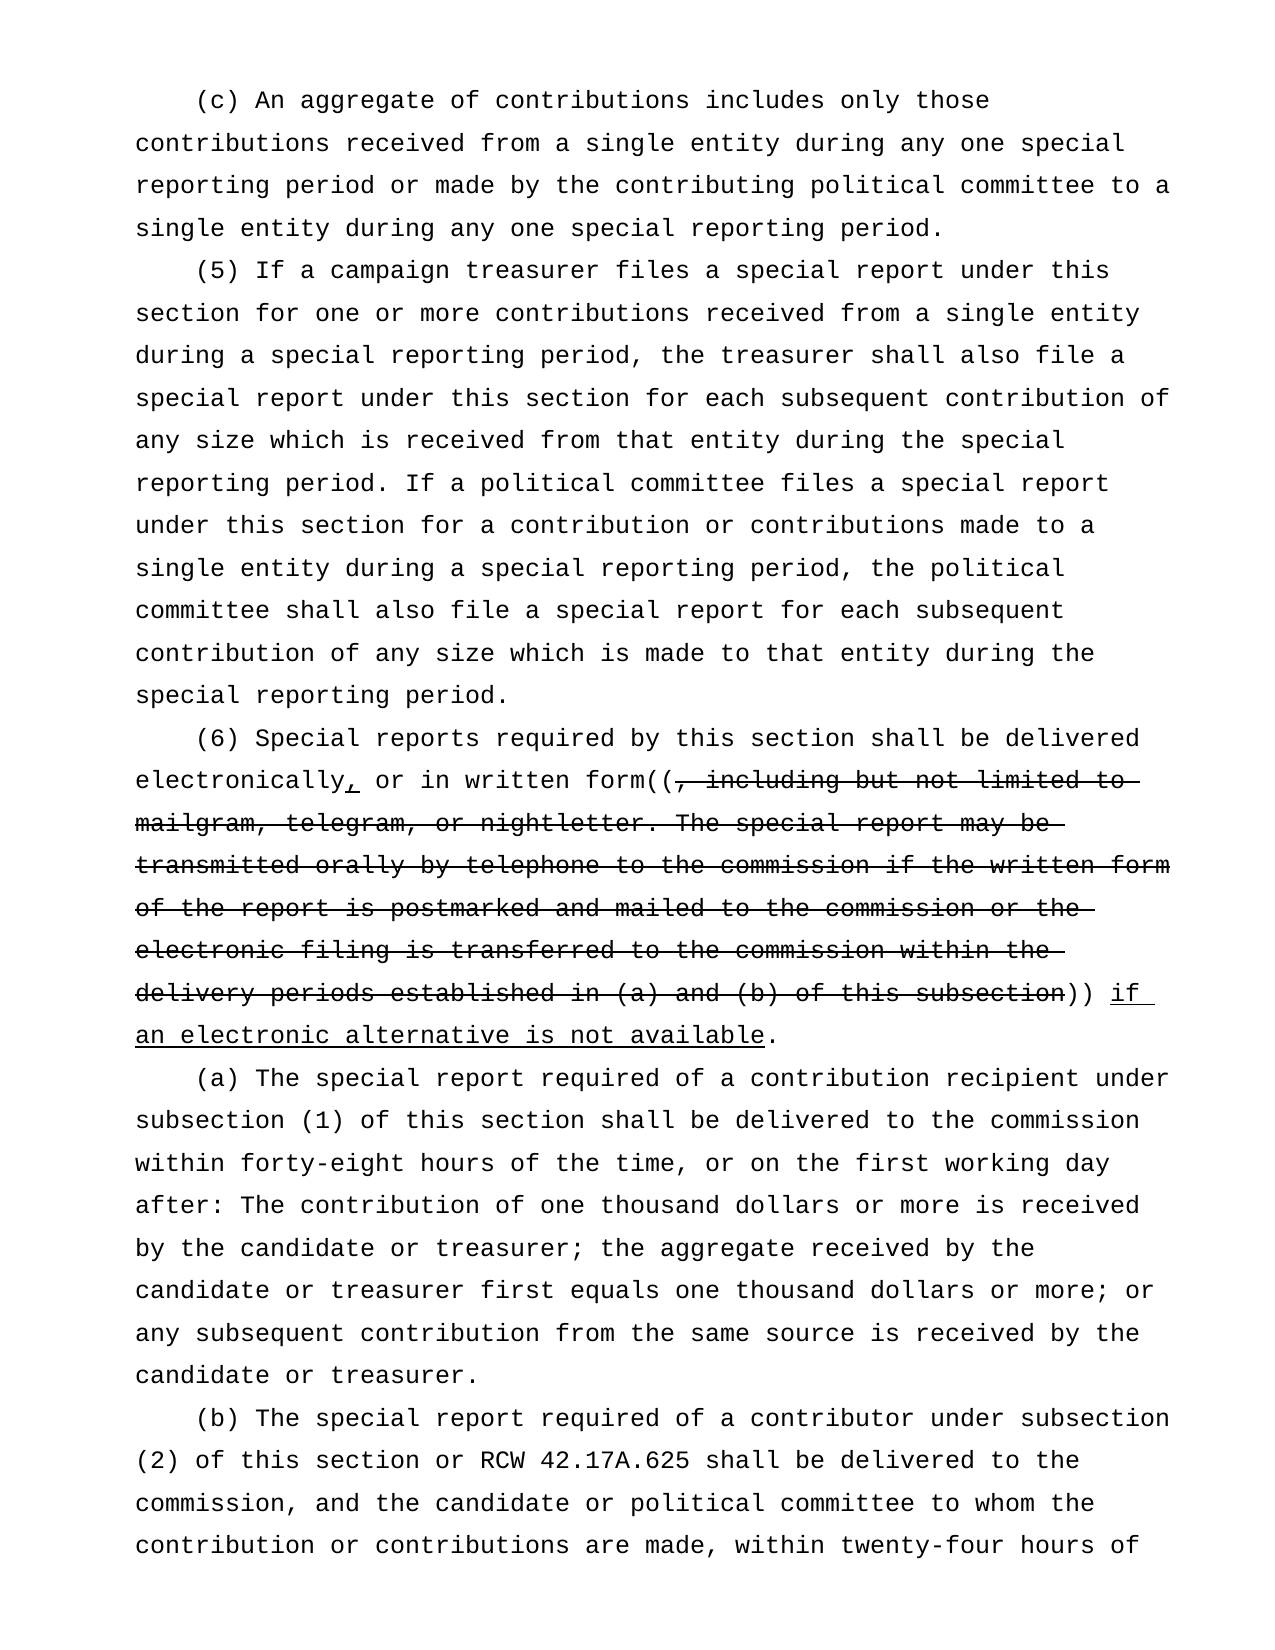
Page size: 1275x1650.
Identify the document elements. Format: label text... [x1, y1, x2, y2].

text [135, 1392, 1170, 1562]
text (c) An aggregate of contributions includes only those contributions received from a single entity during any one special reporting period or made by the contributing political committee to a single entity during any one special reporting period. [135, 75, 1170, 245]
text (5) If a campaign treasurer files a special report under this section for one or more contributions received from a single entity during a special reporting period, the treasurer shall also file a special report under this section for each subsequent contribution of any size which is received from that entity during the special reporting period. If a political committee files a special report under this section for a contribution or contributions made to a single entity during a special reporting period, the political committee shall also file a special report for each subsequent contribution of any size which is made to that entity during the special reporting period. [135, 245, 1170, 712]
text (a) The special report required of a contribution recipient under subsection (1) of this section shall be delivered to the commission within forty-eight hours of the time, or on the first working day after: The contribution of one thousand dollars or more is received by the candidate or treasurer; the aggregate received by the candidate or treasurer first equals one thousand dollars or more; or any subsequent contribution from the same source is received by the candidate or treasurer. [135, 1052, 1170, 1392]
text (6) Special reports required by this section shall be delivered electronically, or in written form((, including but not limited to mailgram, telegram, or nightletter. The special report may be transmitted orally by telephone to the commission if the written form of the report is postmarked and mailed to the commission or the electronic filing is transferred to the commission within the delivery periods established in (a) and (b) of this subsection)) if an electronic alternative is not available. [135, 712, 1170, 866]
text (6) Special reports required by this section shall be delivered electronically, or in written form((, including but not limited to mailgram, telegram, or nightletter. The special report may be transmitted orally by telephone to the commission if the written form of the report is postmarked and mailed to the commission or the electronic filing is transferred to the commission within the delivery periods established in (a) and (b) of this subsection)) if an electronic alternative is not available. [135, 868, 1170, 1052]
